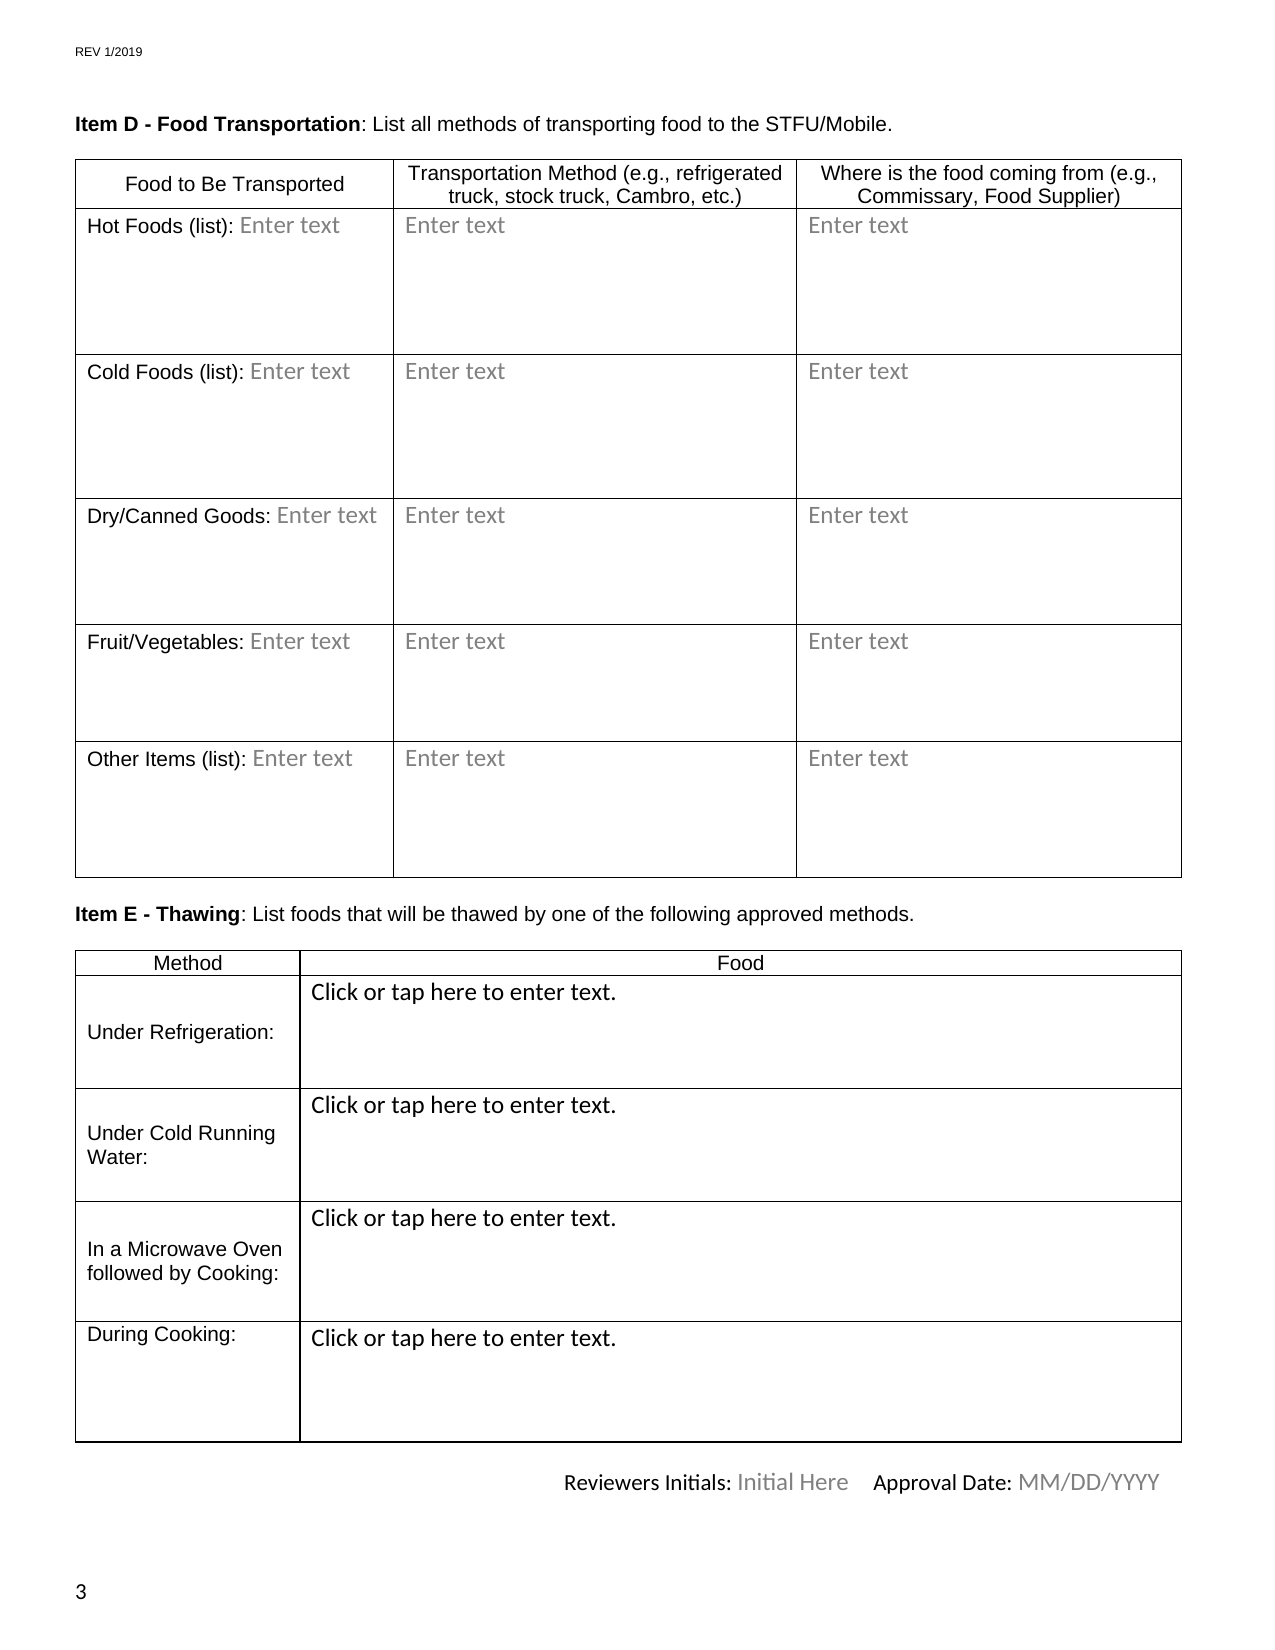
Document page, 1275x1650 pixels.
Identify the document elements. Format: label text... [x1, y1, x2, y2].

table_cell Fruit/Vegetables: [76, 625, 393, 741]
table_header Food [301, 951, 1181, 975]
table_header Where is the food coming from (e.g., Commissary, Food Supplier) [797, 160, 1181, 208]
table_cell [797, 209, 1181, 354]
table_cell [394, 355, 796, 498]
table_header Method [76, 951, 299, 975]
table_header Approval Date: [862, 1466, 1199, 1497]
text Item D - Food Transportation: List all methods of transporting food to the STFU/Mobile. [75, 111, 1200, 135]
table_header Reviewers Initials: [553, 1466, 862, 1497]
table_cell During Cooking: [76, 1322, 299, 1441]
table_cell Dry/Canned Goods: [76, 499, 393, 624]
table_cell [394, 209, 796, 354]
table_cell [797, 742, 1181, 877]
table_cell [394, 742, 796, 877]
text Item E - Thawing: List foods that will be thawed by one of the following approved methods. [75, 902, 1200, 926]
table_cell [394, 499, 796, 624]
table_cell [797, 355, 1181, 498]
table_cell Cold Foods (list): [76, 355, 393, 498]
table_header Food to Be Transported [76, 160, 393, 208]
table_cell Hot Foods (list): [76, 209, 393, 354]
table_header Transportation Method (e.g., refrigerated truck, stock truck, Cambro, etc.) [394, 160, 796, 208]
table_cell In a Microwave Oven followed by Cooking: [76, 1202, 299, 1321]
table_cell Under Cold Running Water: [76, 1089, 299, 1201]
table_cell Under Refrigeration: [76, 976, 299, 1088]
table_cell Other Items (list): [76, 742, 393, 877]
table_cell [394, 625, 796, 741]
table_cell [797, 625, 1181, 741]
table_cell [797, 499, 1181, 624]
